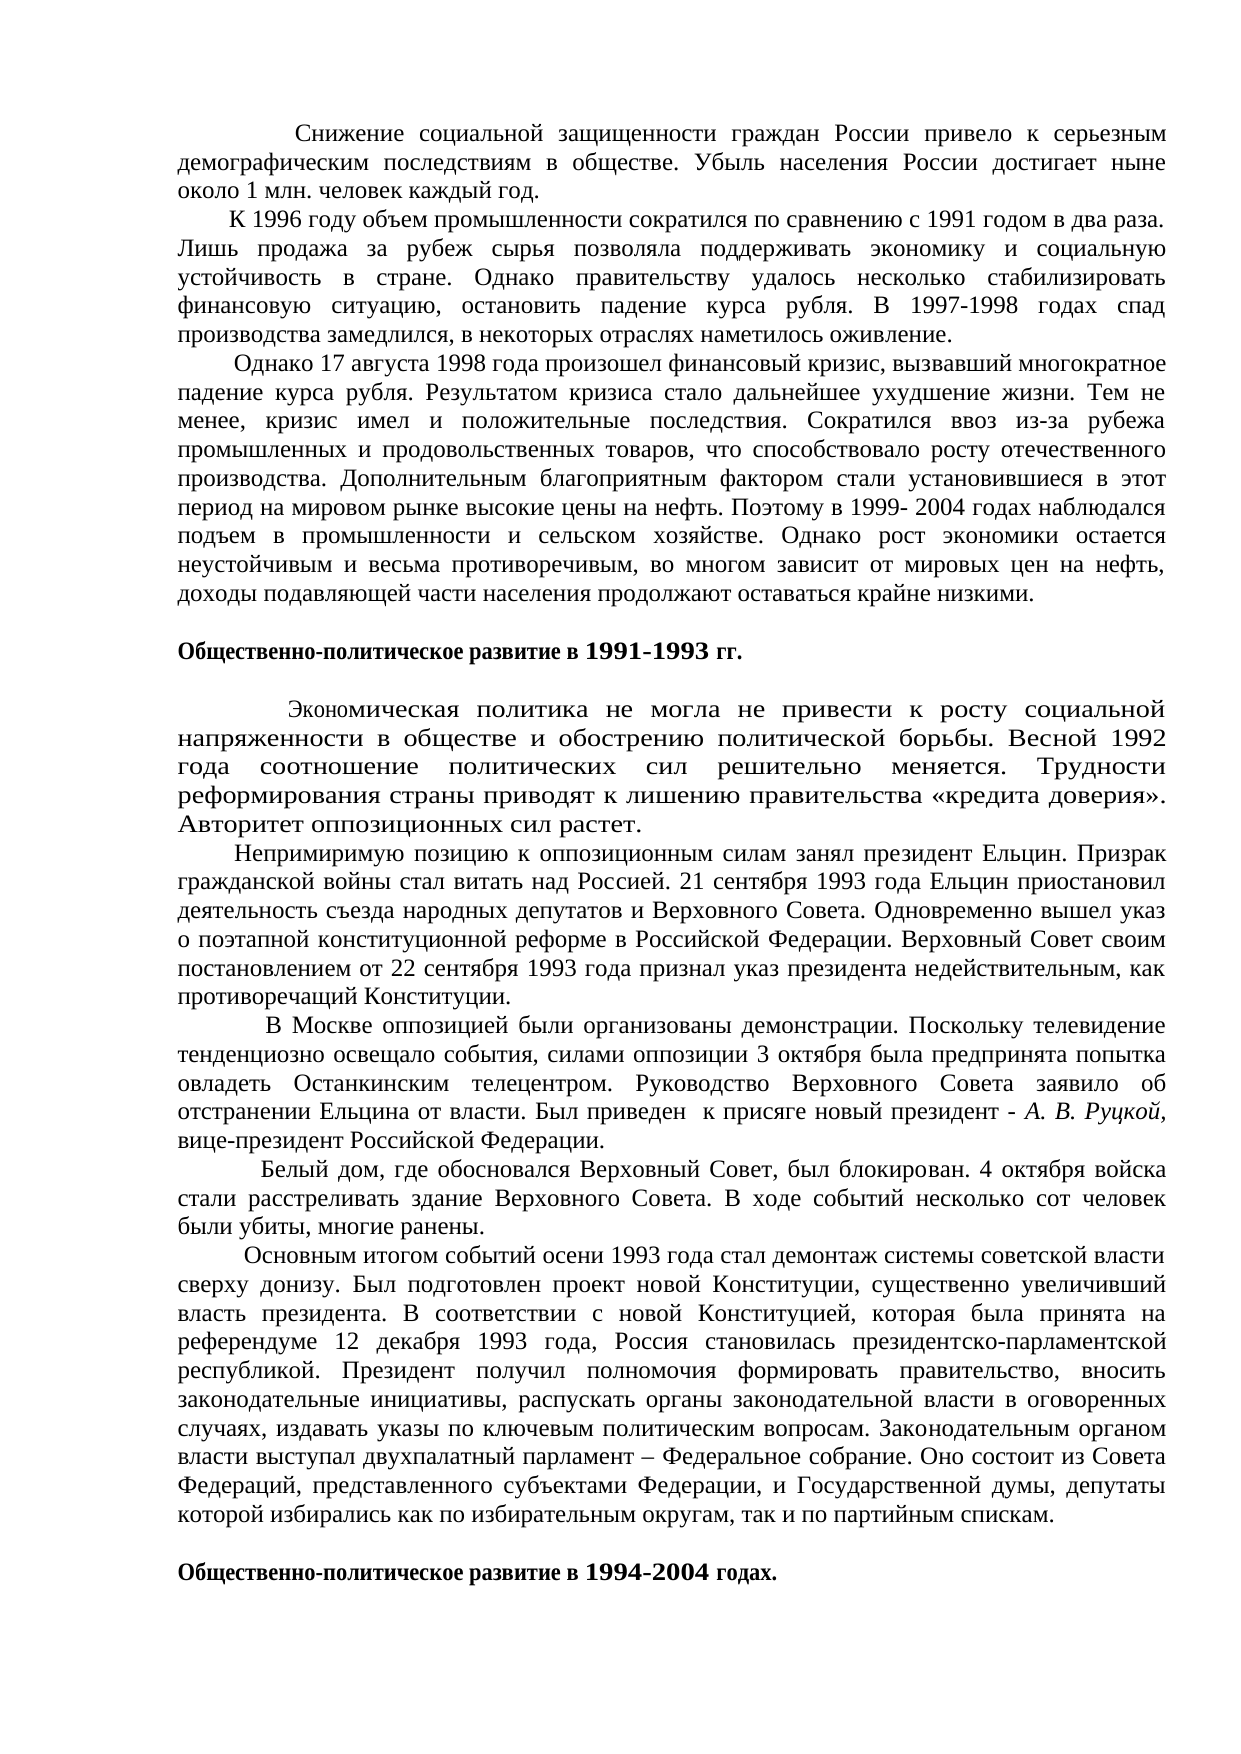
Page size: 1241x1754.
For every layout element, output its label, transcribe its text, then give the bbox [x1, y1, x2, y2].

text В Москве оппозицией были организованы демонстрации. Поскольку телевидение тенденциозно освещало события, силами оппозиции 3 октября была предпринята попытка овладеть Останкинским телецентром. Руководство Верховного Совета заявило oб отстранении Ельцина от власти. Был приведен к присяге новый президент - А. В. Руцкой, вице-президент Российской Федерации. [177, 1010, 1167, 1154]
text Непримиримую позицию к оппозиционным силам занял президент Ельцин. Призрак гражданской войны стал витать над Россией. 21 сентября 1993 года Ельцин приостановил деятельность съезда народных депутатов и Верховного Совета. Одновременно вышел указ о поэтапной конституционной реформе в Российской Федерации. Верховный Совет своим постановлением от 22 сентября 1993 года признал указ президента недействительным, как противоречащий Конституции. [177, 838, 1167, 1010]
text Основным итогом событий осени 1993 года стал демонтаж системы советской власти сверху донизу. Был подготовлен проект новой Конституции, существенно увеличивший власть президента. В соответствии с новой Конституцией, которая была принята на референдуме 12 декабря 1993 года, Россия становилась президентско-парламентской республикой. Президент получил полномочия формировать правительство, вносить законодательные инициативы, распускать органы законодательной власти в оговоренных случаях, издавать указы по ключевым политическим вопросам. Законодательным органом власти выступал двухпалатный парламент – Федеральное собрание. Оно состоит из Совета Федераций, представленного субъектами Федерации, и Государственной думы, депутаты которой избирались как по избирательным округам, так и по партийным спискам. [177, 1240, 1167, 1528]
text Общественно-политическое развитие в 1994-2004 годах. [177, 1557, 1167, 1586]
text Снижение социальной защищенности граждан России привело к серьезным демографическим последствиям в обществе. Убыль населения России достигает ныне около 1 млн. человек каждый год. [177, 118, 1167, 204]
text Общественно-политическое развитие в 1991-1993 гг. [177, 636, 1167, 665]
text Однако 17 августа 1998 года произошел финансовый кризис, вызвавший многократное падение курса рубля. Результатом кризиса стало дальнейшее ухудшение жизни. Тем не менее, кризис имел и положительные последствия. Сократился ввоз из-за рубежа промышленных и продовольственных товаров, что способствовало росту отечественного производства. Дополнительным благоприятным фактором стали установившиеся в этот период на мировом рынке высокие цены на нефть. Поэтому в 1999- 2004 годах наблюдался подъем в промышленности и сельском хозяйстве. Однако рост экономики остается неустойчивым и весьма противоречивым, во многом зависит от мировых цен на нефть, доходы подавляющей части населения продолжают оставаться крайне низкими. [177, 348, 1167, 607]
text Белый дом, где обосновался Верховный Совет, был блокирован. 4 октября войска стали расстреливать здание Верховного Совета. В ходе событий несколько сот человек были убиты, многие ранены. [177, 1154, 1167, 1240]
text Экономическая политика не могла не привести к росту социальной напряженности в обществе и обострению политической борьбы. Весной 1992 года соотношение политических сил решительно меняется. Трудности реформирования страны приводят к лишению правительства «кредита доверия». Авторитет оппозиционных сил растет. [177, 694, 1167, 838]
text К 1996 году объем промышленности сократился по сравнению с 1991 годом в два раза. Лишь продажа за рубеж сырья позволяла поддерживать экономику и социальную устойчивость в стране. Однако правительству удалось несколько стабилизировать финансовую ситуацию, остановить падение курса рубля. В 1997-1998 годах спад производства замедлился, в некоторых отраслях наметилось оживление. [177, 204, 1167, 348]
